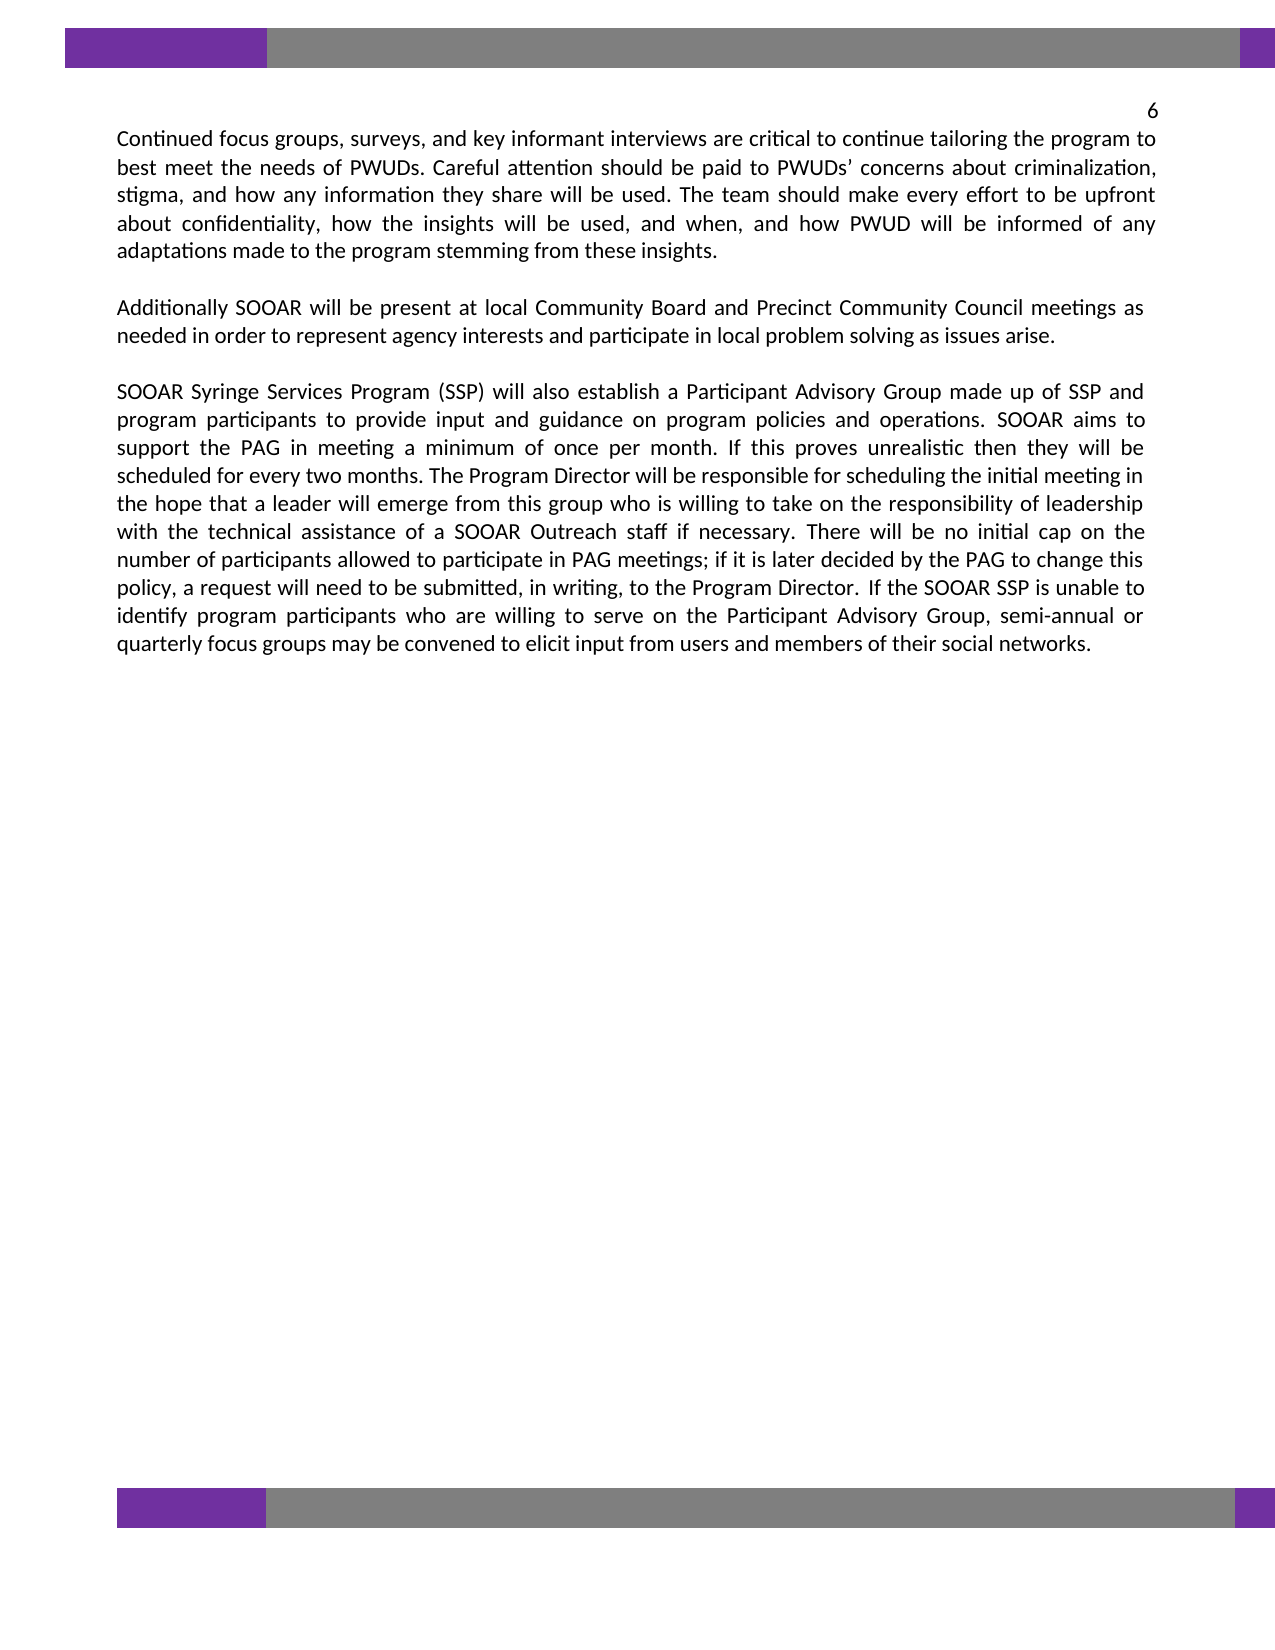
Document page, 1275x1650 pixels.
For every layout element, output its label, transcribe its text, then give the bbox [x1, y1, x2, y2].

text Additionally SOOAR will be present at local Community Board and Precinct Community Council meetings as needed in order to represent agency interests and participate in local problem solving as issues arise. [117, 293, 1146, 349]
text SOOAR Syringe Services Program (SSP) will also establish a Participant Advisory Group made up of SSP and program participants to provide input and guidance on program policies and operations. SOOAR aims to support the PAG in meeting a minimum of once per month. If this proves unrealistic then they will be scheduled for every two months. The Program Director will be responsible for scheduling the initial meeting in the hope that a leader will emerge from this group who is willing to take on the responsibility of leadership with the technical assistance of a SOOAR Outreach staff if necessary. There will be no initial cap on the number of participants allowed to participate in PAG meetings; if it is later decided by the PAG to change this policy, a request will need to be submitted, in writing, to the Program Director. If the SOOAR SSP is unable to identify program participants who are willing to serve on the Participant Advisory Group, semi-annual or quarterly focus groups may be convened to elicit input from users and members of their social networks. [117, 377, 1146, 657]
text Continued focus groups, surveys, and key informant interviews are critical to continue tailoring the program to best meet the needs of PWUDs. Careful attention should be paid to PWUDs’ concerns about criminalization, stigma, and how any information they share will be used. The team should make every effort to be upfront about confidentiality, how the insights will be used, and when, and how PWUD will be informed of any adaptations made to the program stemming from these insights. [117, 124, 1158, 265]
